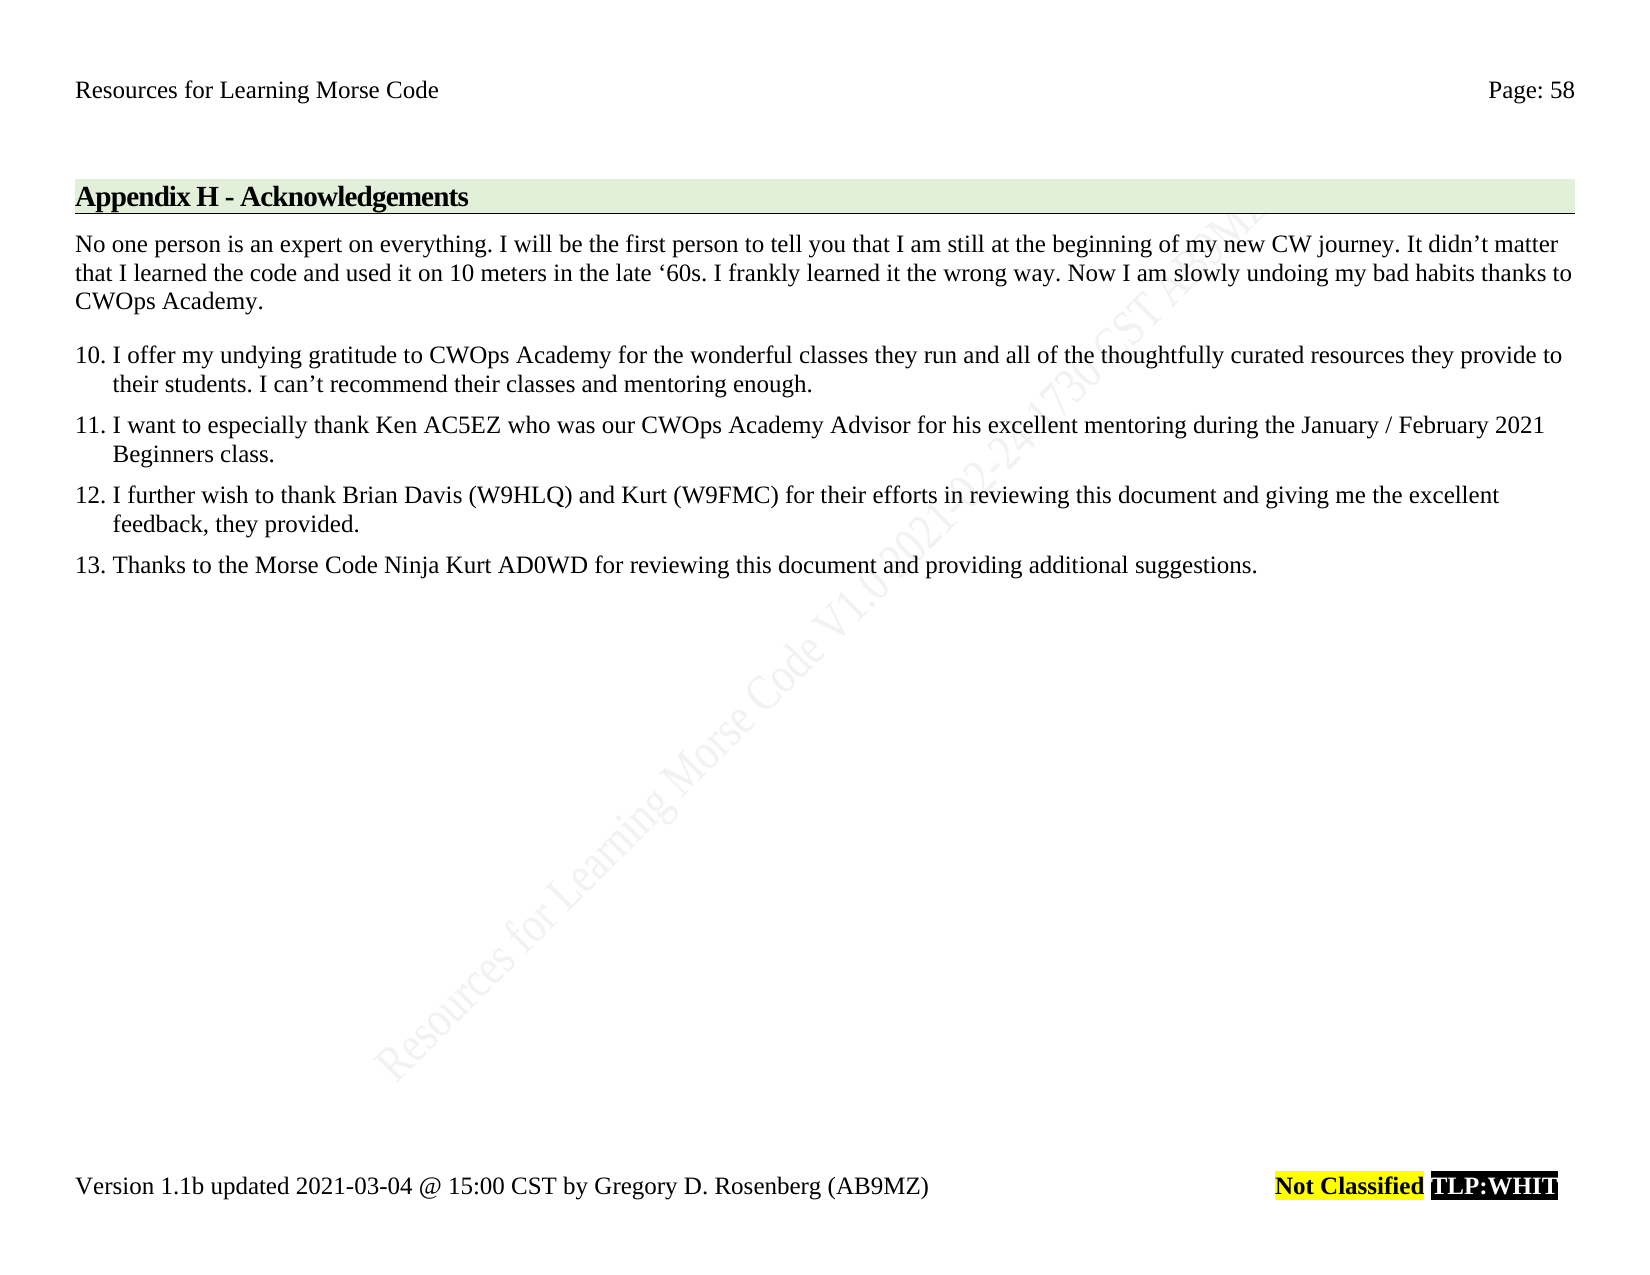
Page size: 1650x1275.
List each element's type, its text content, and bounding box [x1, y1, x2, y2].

subtitle Appendix H - Acknowledgements [75, 179, 1575, 213]
text No one person is an expert on everything. I will be the first person to tell you that I am still at the beginning of my new CW journey. It didn’t matter that I learned the code and used it on 10 meters in the late ‘60s. I frankly learned it the wrong way. Now I am slowly undoing my bad habits thanks to CWOps Academy. [75, 229, 1575, 315]
list I offer my undying gratitude to CWOps Academy for the wonderful classes they run and all of the thoughtfully curated resources they provide to their students. I can’t recommend their classes and mentoring enough. [75, 340, 1575, 398]
list Thanks to the Morse Code Ninja Kurt AD0WD for reviewing this document and providing additional suggestions. [75, 550, 1575, 579]
list I want to especially thank Ken AC5EZ who was our CWOps Academy Advisor for his excellent mentoring during the January / February 2021 Beginners class. [75, 410, 1575, 468]
list I further wish to thank Brian Davis (W9HLQ) and Kurt (W9FMC) for their efforts in reviewing this document and giving me the excellent feedback, they provided. [75, 480, 1575, 538]
